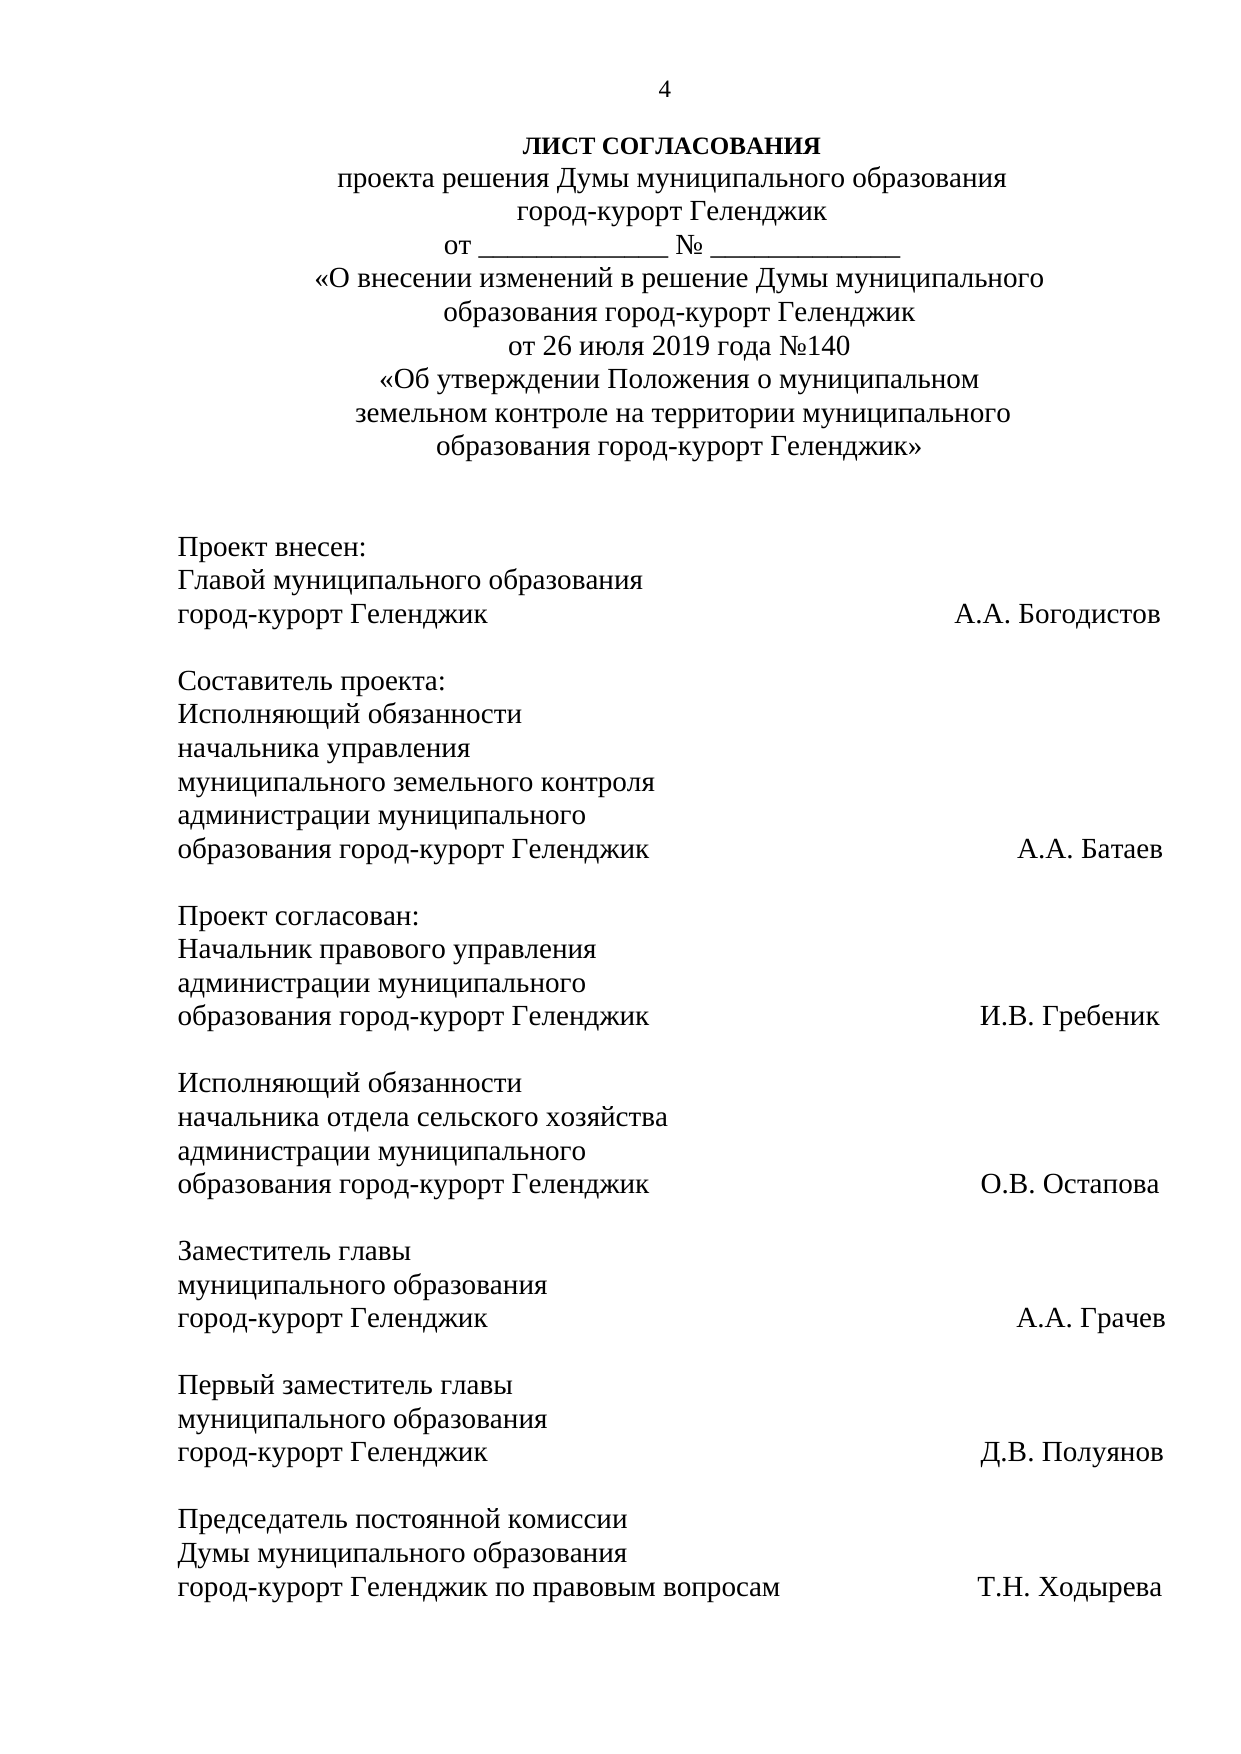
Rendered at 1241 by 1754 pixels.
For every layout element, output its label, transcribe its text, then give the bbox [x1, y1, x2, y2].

text «Об утверждении Положения о муниципальном [177, 361, 1181, 395]
text город-курорт Геленджик [177, 193, 1167, 227]
text образования город-курорт Геленджик» [177, 428, 1181, 462]
text Главой муниципального образования [177, 562, 1167, 596]
text «О внесении изменений в решение Думы муниципального [177, 261, 1181, 294]
text муниципального земельного контроля [177, 764, 1167, 797]
text Проект внесен: [177, 529, 1167, 562]
text Первый заместитель главы [177, 1367, 1167, 1401]
text Думы муниципального образования [177, 1535, 1167, 1569]
text от 26 июля 2019 года №140 [177, 328, 1181, 361]
text Начальник правового управления [177, 931, 1167, 965]
text город-курорт Геленджик А.А. Богодистов [177, 596, 1167, 629]
text город-курорт Геленджик Д.В. Полуянов [177, 1434, 1167, 1468]
text муниципального образования [177, 1267, 1167, 1300]
text земельном контроле на территории муниципального [177, 395, 1181, 428]
text город-курорт Геленджик А.А. Грачев [177, 1300, 1167, 1334]
text от _____________ № _____________ [177, 227, 1167, 261]
text Заместитель главы [177, 1233, 1167, 1267]
text Проект согласован: [177, 898, 1167, 931]
text город-курорт Геленджик по правовым вопросам Т.Н. Ходырева [177, 1569, 1167, 1602]
text начальника управления [177, 730, 1167, 764]
text администрации муниципального [177, 1133, 1167, 1166]
text администрации муниципального [177, 797, 1167, 831]
text Составитель проекта: [177, 663, 1167, 697]
text образования город-курорт Геленджик О.В. Остапова [177, 1166, 1167, 1200]
text образования город-курорт Геленджик И.В. Гребеник [177, 998, 1167, 1032]
text администрации муниципального [177, 965, 1167, 998]
text проекта решения Думы муниципального образования [177, 160, 1167, 193]
text начальника отдела сельского хозяйства [177, 1099, 1167, 1133]
subtitle ЛИСТ СОГЛАСОВАНИЯ [177, 131, 1167, 160]
text образования город-курорт Геленджик А.А. Батаев [177, 831, 1167, 864]
text Исполняющий обязанности [177, 697, 1167, 730]
text муниципального образования [177, 1401, 1167, 1434]
text Исполняющий обязанности [177, 1066, 1167, 1099]
text образования город-курорт Геленджик [177, 294, 1181, 328]
text Председатель постоянной комиссии [177, 1502, 1167, 1535]
